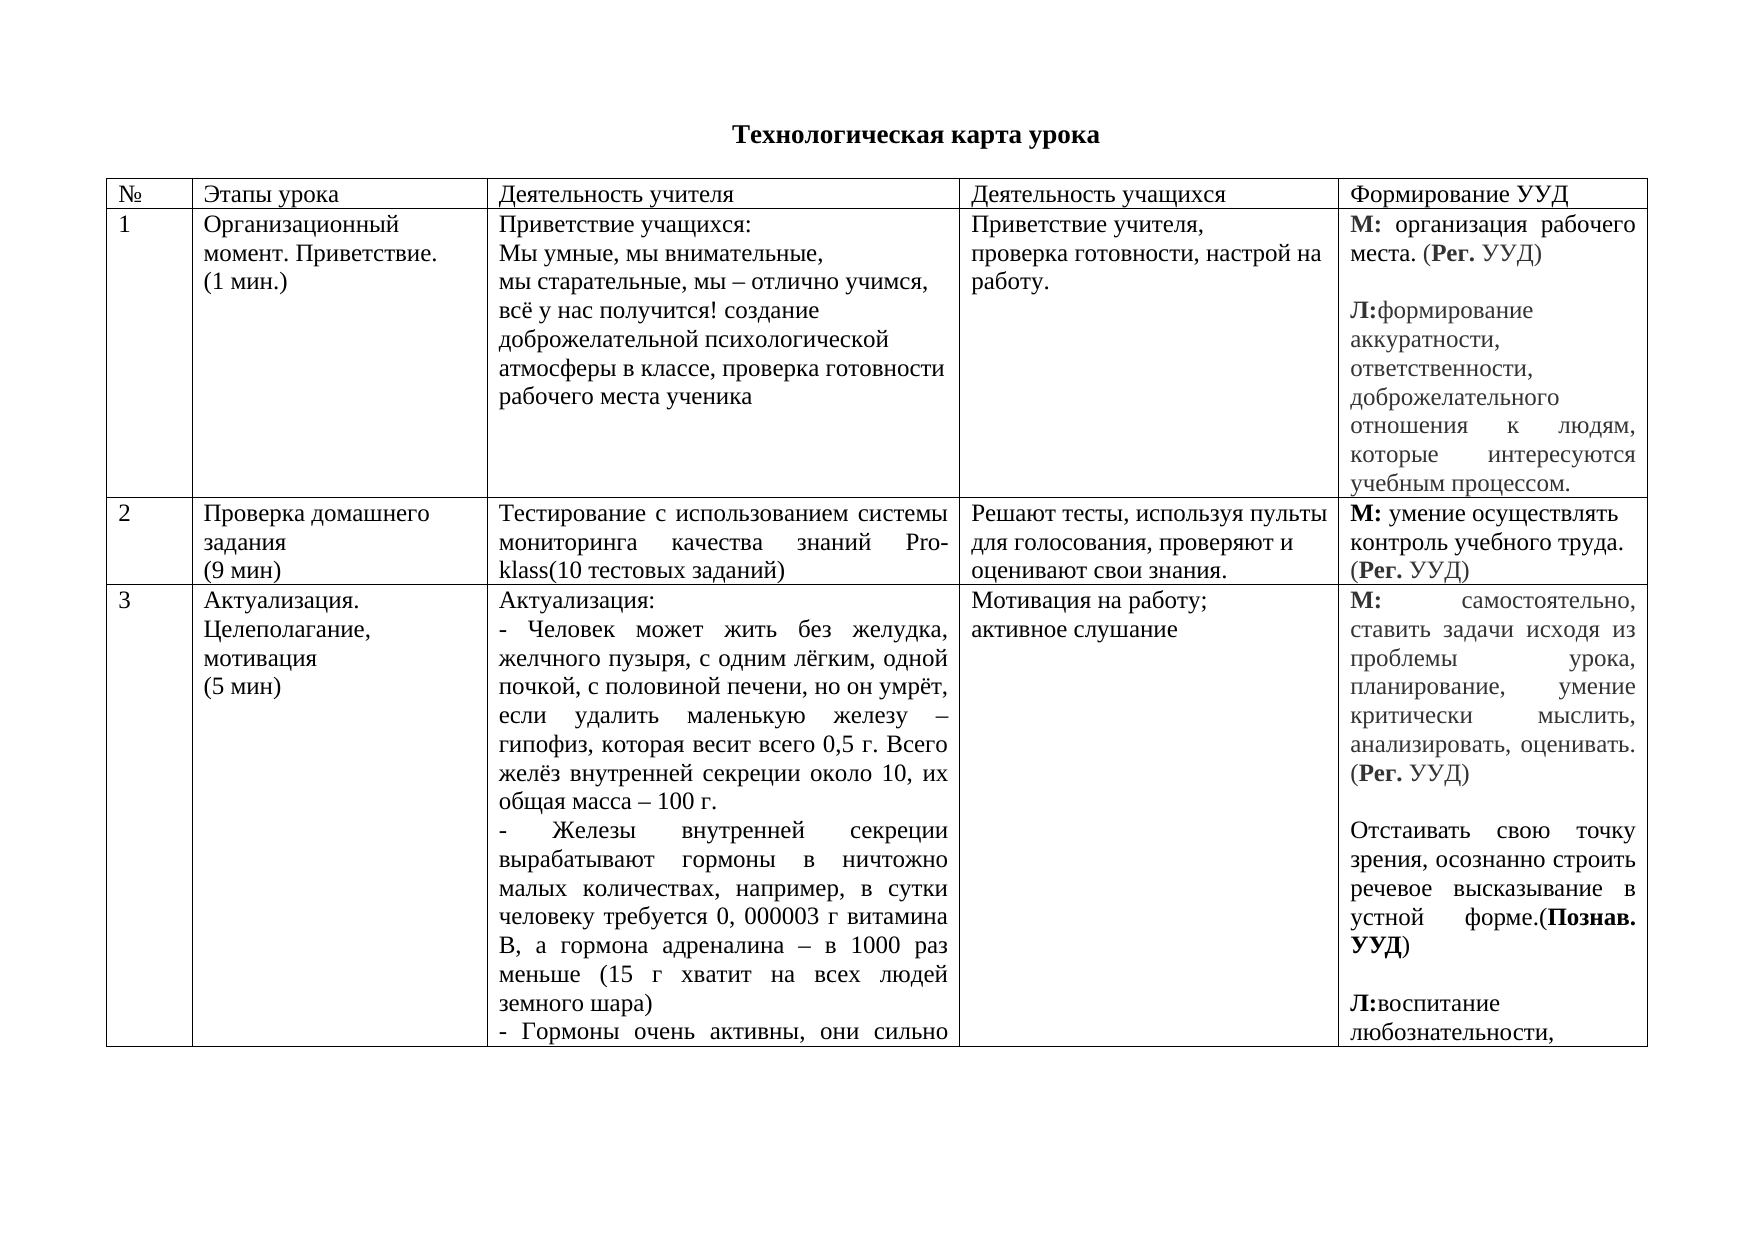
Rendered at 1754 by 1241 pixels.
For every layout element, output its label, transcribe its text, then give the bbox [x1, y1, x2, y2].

table_cell М: организация рабочего места. (Рег. УУД) Л:формирование аккуратности, ответственности, доброжелательного отношения к людям, которые интересуются учебным процессом. [1339, 209, 1647, 497]
table_header № [107, 179, 192, 208]
table_header Деятельность учащихся [960, 179, 1338, 208]
table_cell М: умение осуществлять контроль учебного труда. (Рег. УУД) [1339, 498, 1647, 584]
table_cell Проверка домашнего задания (9 мин) [193, 498, 487, 584]
table_cell 2 [107, 498, 192, 584]
table_cell Решают тесты, используя пульты для голосования, проверяют и оценивают свои знания. [960, 498, 1338, 584]
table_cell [193, 585, 487, 1046]
text Технологическая карта урока [196, 118, 1636, 149]
table_header Формирование УУД [1339, 179, 1647, 208]
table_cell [960, 585, 1338, 1046]
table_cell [488, 585, 959, 1046]
table_cell 3 [107, 585, 192, 1046]
table_cell Организационный момент. Приветствие. (1 мин.) [193, 209, 487, 497]
table_cell 1 [107, 209, 192, 497]
table_cell Приветствие учащихся: Мы умные, мы внимательные, мы старательные, мы – отлично учимся, всё у нас получится! создание доброжелательной психологической атмосферы в классе, проверка готовности рабочего места ученика [488, 209, 959, 497]
table_cell Приветствие учителя, проверка готовности, настрой на работу. [960, 209, 1338, 497]
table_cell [1339, 585, 1647, 1046]
table_header Этапы урока [193, 179, 487, 208]
table_cell Тестирование с использованием системы мониторинга качества знаний Pro-klass(10 тестовых заданий) [488, 498, 959, 584]
table_header Деятельность учителя [488, 179, 959, 208]
